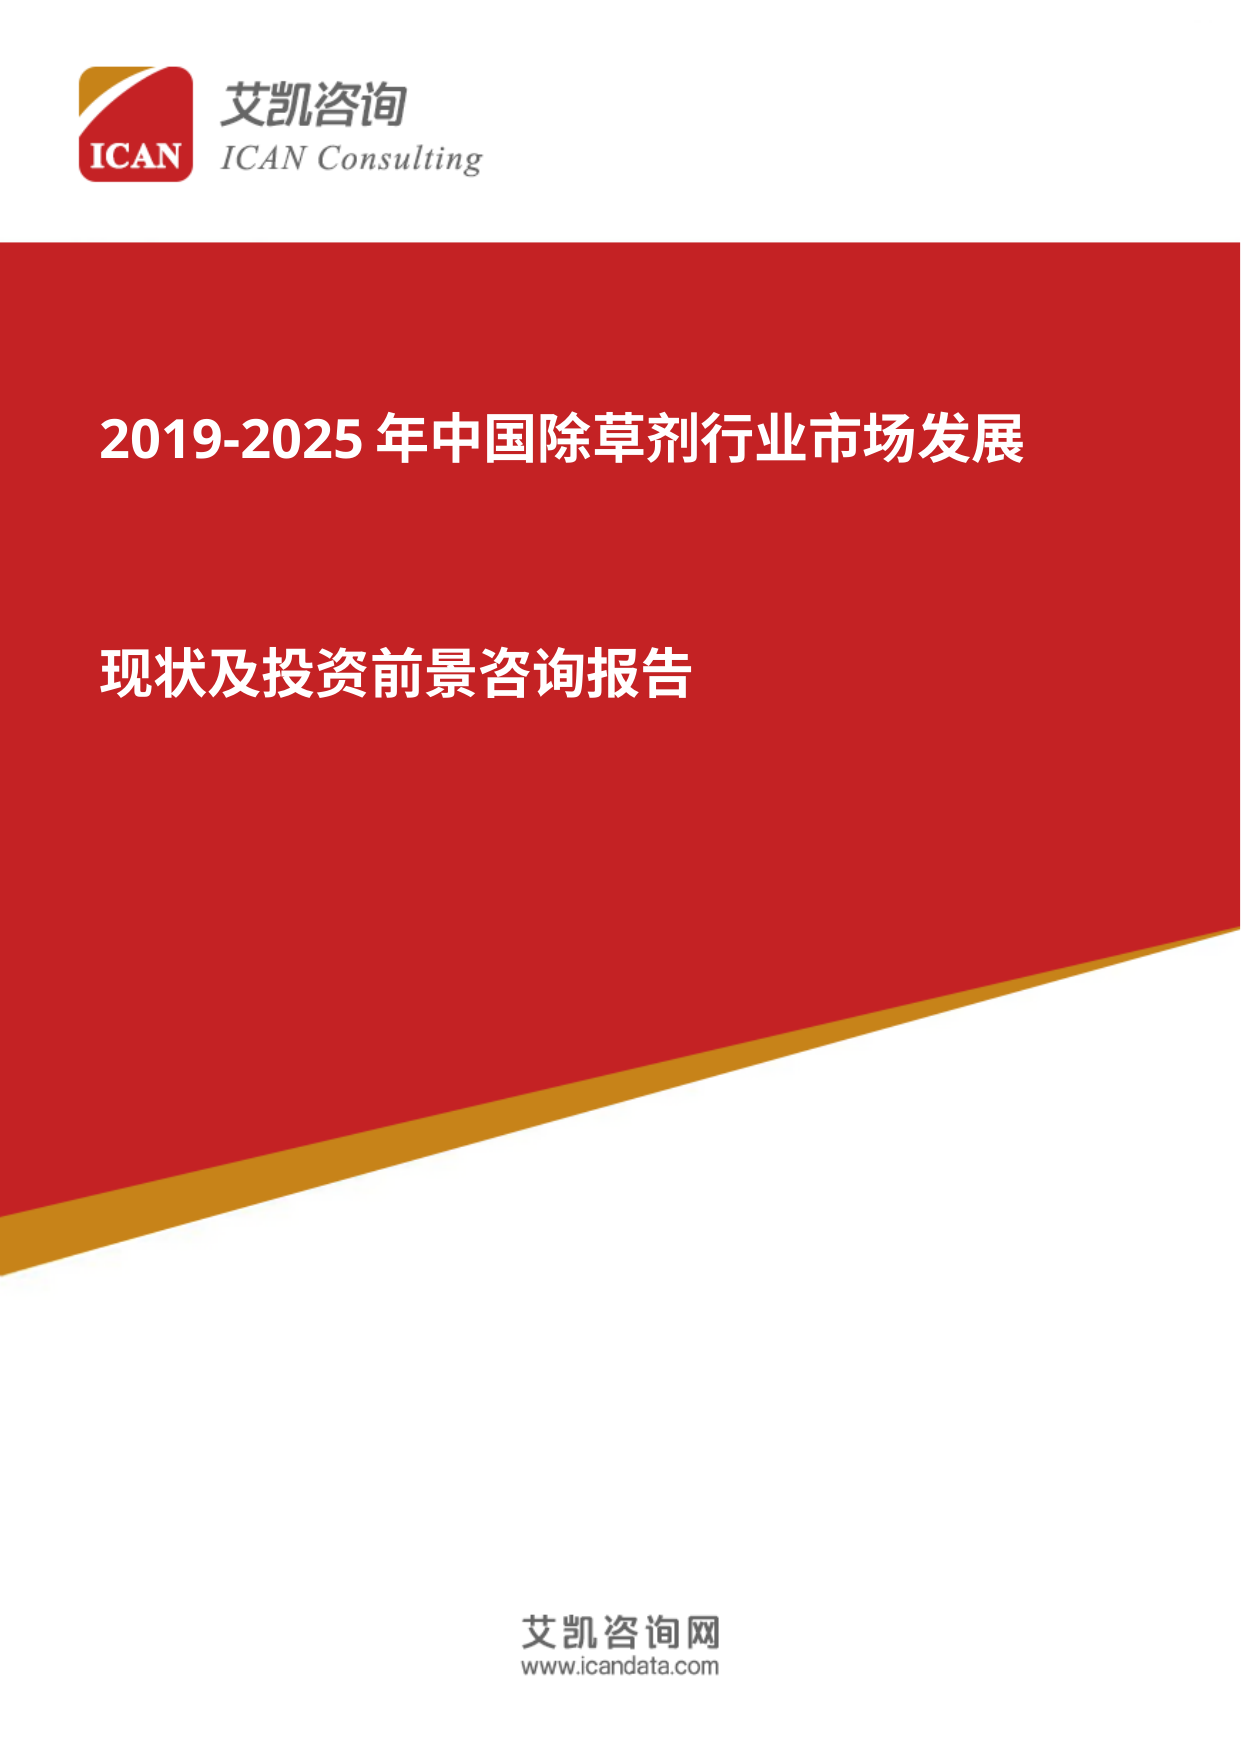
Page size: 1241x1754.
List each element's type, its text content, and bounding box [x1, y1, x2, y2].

picture [0, 5, 1241, 1754]
subtitle 2019-2025年中国除草剂行业市场发展现状及投资前景咨询报告 [99, 386, 1053, 718]
